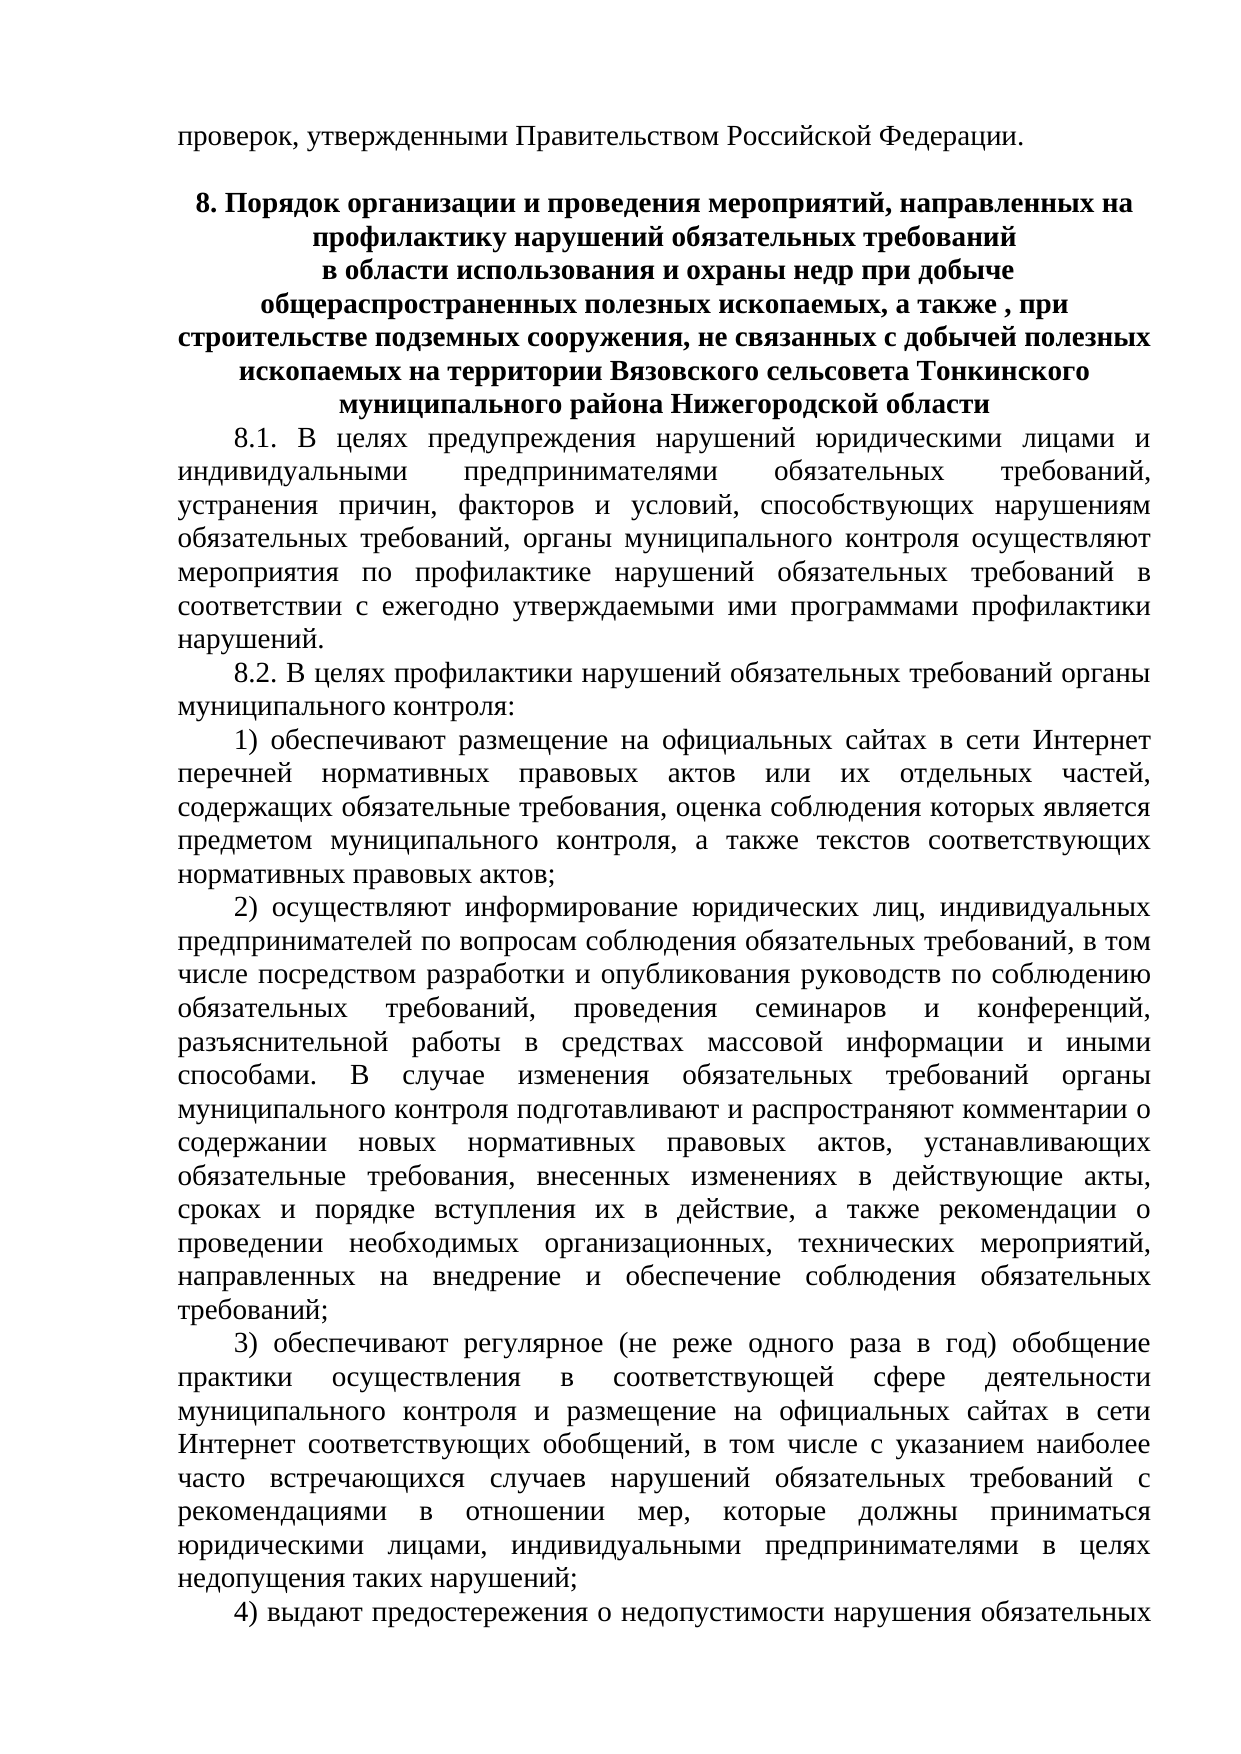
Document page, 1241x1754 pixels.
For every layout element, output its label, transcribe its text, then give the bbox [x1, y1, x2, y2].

text 1) обеспечивают размещение на официальных сайтах в сети Интернет перечней нормативных правовых актов или их отдельных частей, содержащих обязательные требования, оценка соблюдения которых является предметом муниципального контроля, а также текстов соответствующих нормативных правовых актов; [177, 722, 1152, 889]
title 8. Порядок организации и проведения мероприятий, направленных на профилактику нарушений обязательных требований [177, 185, 1152, 252]
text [177, 118, 1152, 152]
text 8.2. В целях профилактики нарушений обязательных требований органы муниципального контроля: [177, 655, 1152, 722]
text 8.1. В целях предупреждения нарушений юридическими лицами и индивидуальными предпринимателями обязательных требований, устранения причин, факторов и условий, способствующих нарушениям обязательных требований, органы муниципального контроля осуществляют мероприятия по профилактике нарушений обязательных требований в соответствии с ежегодно утверждаемыми ими программами профилактики нарушений. [177, 420, 1152, 655]
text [177, 1594, 1152, 1627]
title в области использования и охраны недр при добыче общераспространенных полезных ископаемых, а также , при строительстве подземных сооружения, не связанных с добычей полезных ископаемых на территории Вязовского сельсовета Тонкинского муниципального района Нижегородской области [177, 252, 1152, 420]
text 2) осуществляют информирование юридических лиц, индивидуальных предпринимателей по вопросам соблюдения обязательных требований, в том числе посредством разработки и опубликования руководств по соблюдению обязательных требований, проведения семинаров и конференций, разъяснительной работы в средствах массовой информации и иными способами. В случае изменения обязательных требований органы муниципального контроля подготавливают и распространяют комментарии о содержании новых нормативных правовых актов, устанавливающих обязательные требования, внесенных изменениях в действующие акты, сроках и порядке вступления их в действие, а также рекомендации о проведении необходимых организационных, технических мероприятий, направленных на внедрение и обеспечение соблюдения обязательных требований; [177, 889, 1152, 1326]
text 3) обеспечивают регулярное (не реже одного раза в год) обобщение практики осуществления в соответствующей сфере деятельности муниципального контроля и размещение на официальных сайтах в сети Интернет соответствующих обобщений, в том числе с указанием наиболее часто встречающихся случаев нарушений обязательных требований с рекомендациями в отношении мер, которые должны приниматься юридическими лицами, индивидуальными предпринимателями в целях недопущения таких нарушений; [177, 1326, 1152, 1594]
